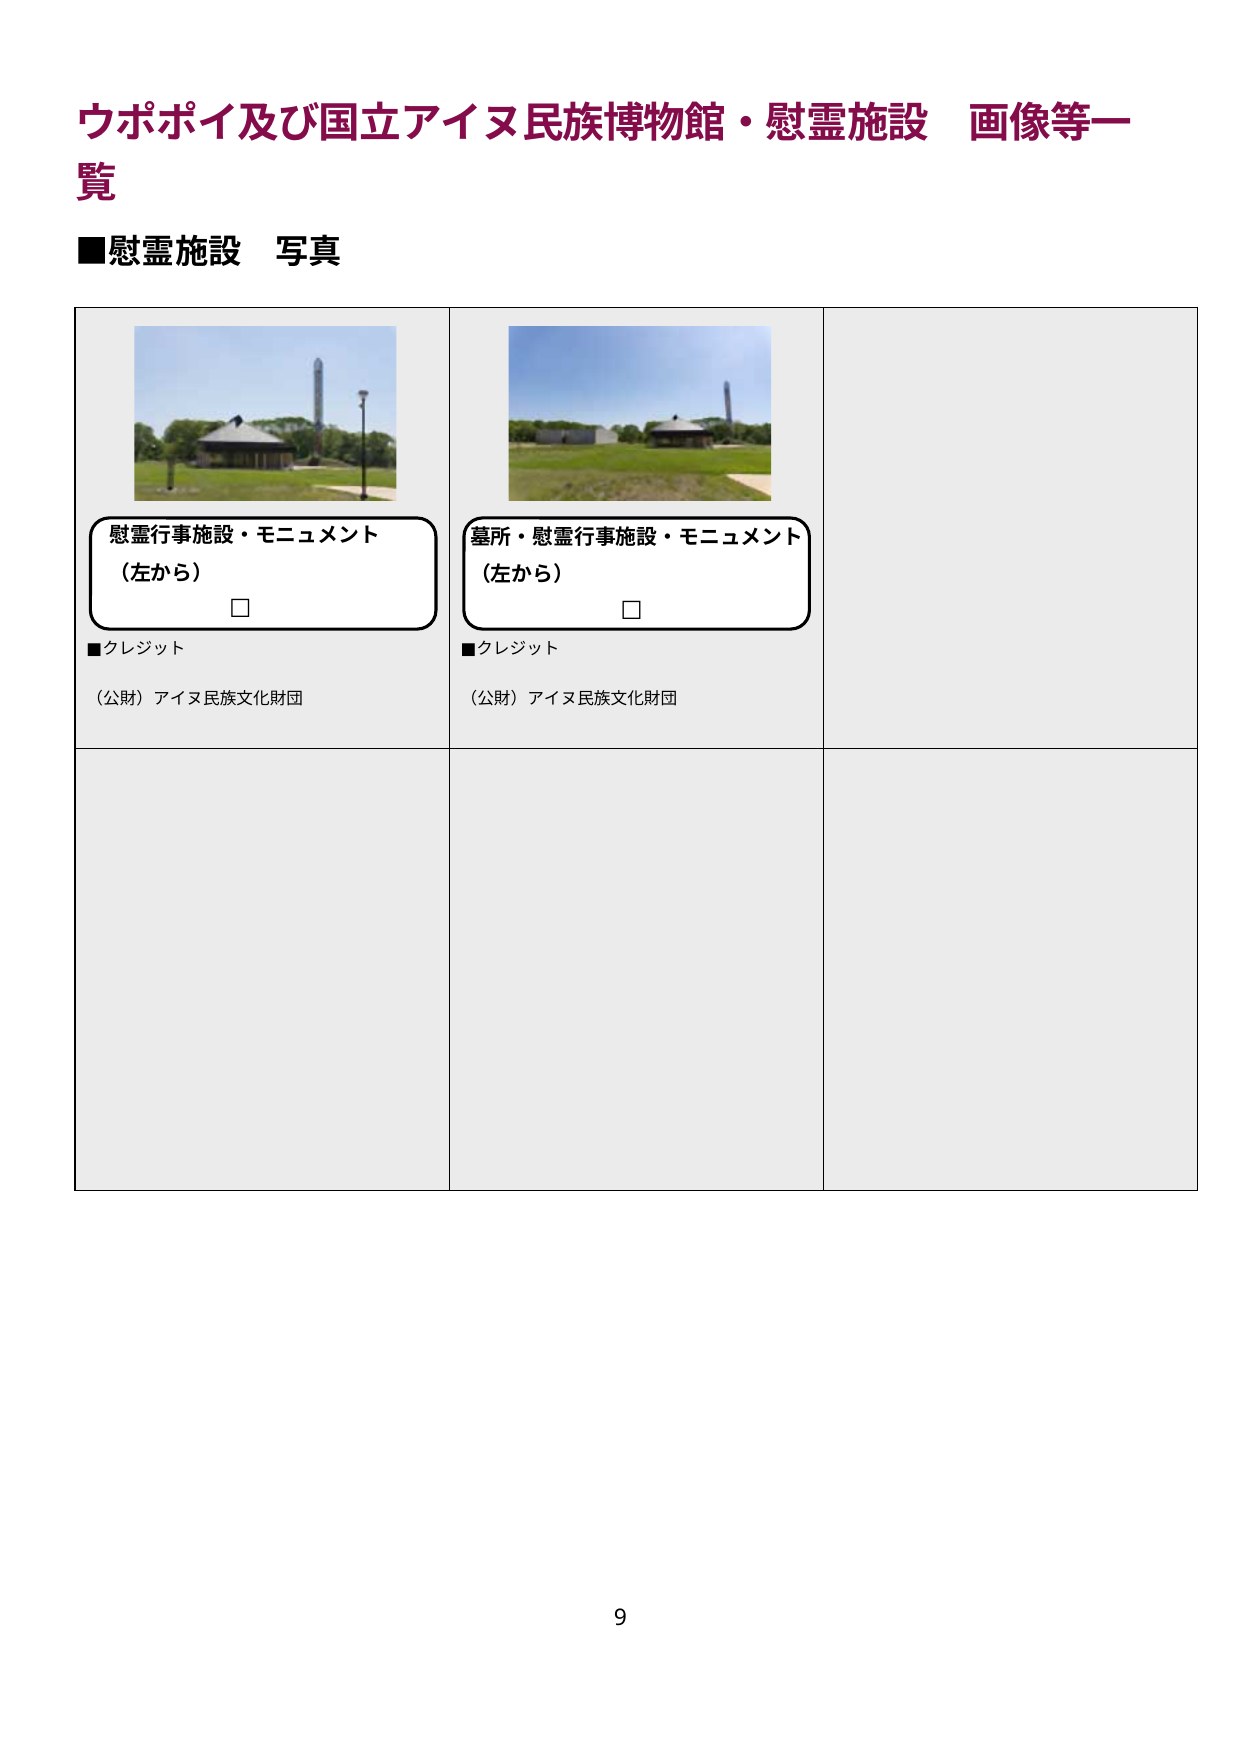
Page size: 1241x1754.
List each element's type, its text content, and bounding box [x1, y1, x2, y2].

table_cell [450, 749, 823, 1190]
table_cell [76, 749, 449, 1190]
picture [508, 326, 772, 501]
table_header [824, 308, 1197, 748]
table_cell [824, 749, 1197, 1190]
picture [134, 326, 397, 501]
table_header ■クレジット （公財）アイヌ民族文化財団 [450, 308, 823, 748]
text ■慰霊施設 写真 [75, 211, 1165, 286]
table_header ■クレジット （公財）アイヌ民族文化財団 [76, 308, 449, 748]
